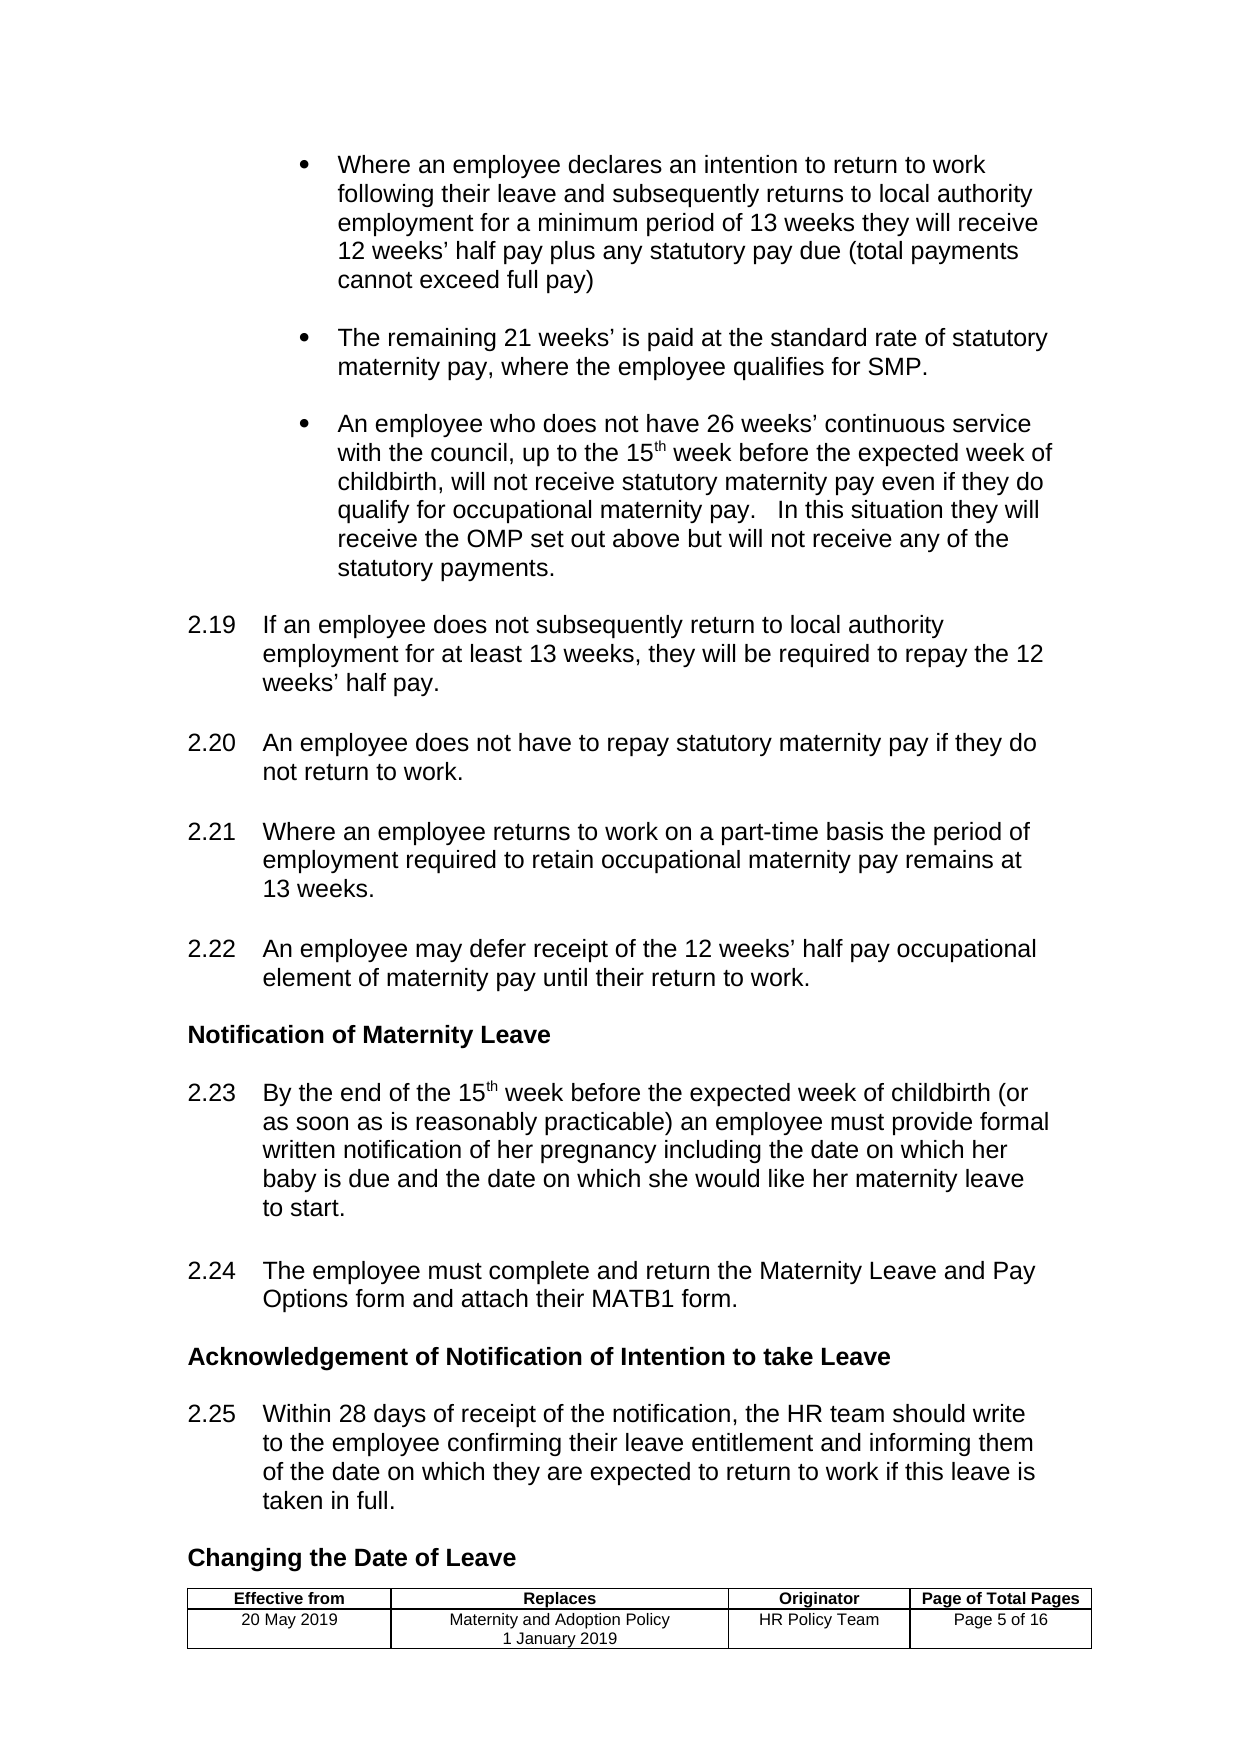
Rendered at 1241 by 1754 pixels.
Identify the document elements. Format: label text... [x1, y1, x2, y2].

list The remaining 21 weeks’ is paid at the standard rate of statutory maternity pay, where the employee qualifies for SMP. [300, 323, 1053, 380]
list An employee may defer receipt of the 12 weeks’ half pay occupational element of maternity pay until their return to work. [187, 934, 1053, 992]
list An employee who does not have 26 weeks’ continuous service with the council, up to the 15th week before the expected week of childbirth, will not receive statutory maternity pay even if they do qualify for occupational maternity pay. In this situation they will receive the OMP set out above but will not receive any of the statutory payments. [300, 409, 1053, 582]
list Where an employee returns to work on a part-time basis the period of employment required to retain occupational maternity pay remains at 13 weeks. [187, 817, 1053, 934]
subtitle Changing the Date of Leave [187, 1543, 1053, 1572]
list Where an employee declares an intention to return to work following their leave and subsequently returns to local authority employment for a minimum period of 13 weeks they will receive 12 weeks’ half pay plus any statutory pay due (total payments cannot exceed full pay) [300, 150, 1053, 294]
subtitle The employee must complete and return the Maternity Leave and Pay Options form and attach their MATB1 form. [187, 1256, 1053, 1313]
subtitle By the end of the 15th week before the expected week of childbirth (or as soon as is reasonably practicable) an employee must provide formal written notification of her pregnancy including the date on which her baby is due and the date on which she would like her maternity leave to start. [187, 1078, 1053, 1256]
list An employee does not have to repay statutory maternity pay if they do not return to work. [187, 728, 1053, 817]
subtitle Within 28 days of receipt of the notification, the HR team should write to the employee confirming their leave entitlement and informing them of the date on which they are expected to return to work if this leave is taken in full. [187, 1399, 1053, 1514]
subtitle Notification of Maternity Leave [187, 1020, 1053, 1049]
subtitle Acknowledgement of Notification of Intention to take Leave [187, 1342, 1053, 1371]
list If an employee does not subsequently return to local authority employment for at least 13 weeks, they will be required to repay the 12 weeks’ half pay. [187, 610, 1053, 728]
